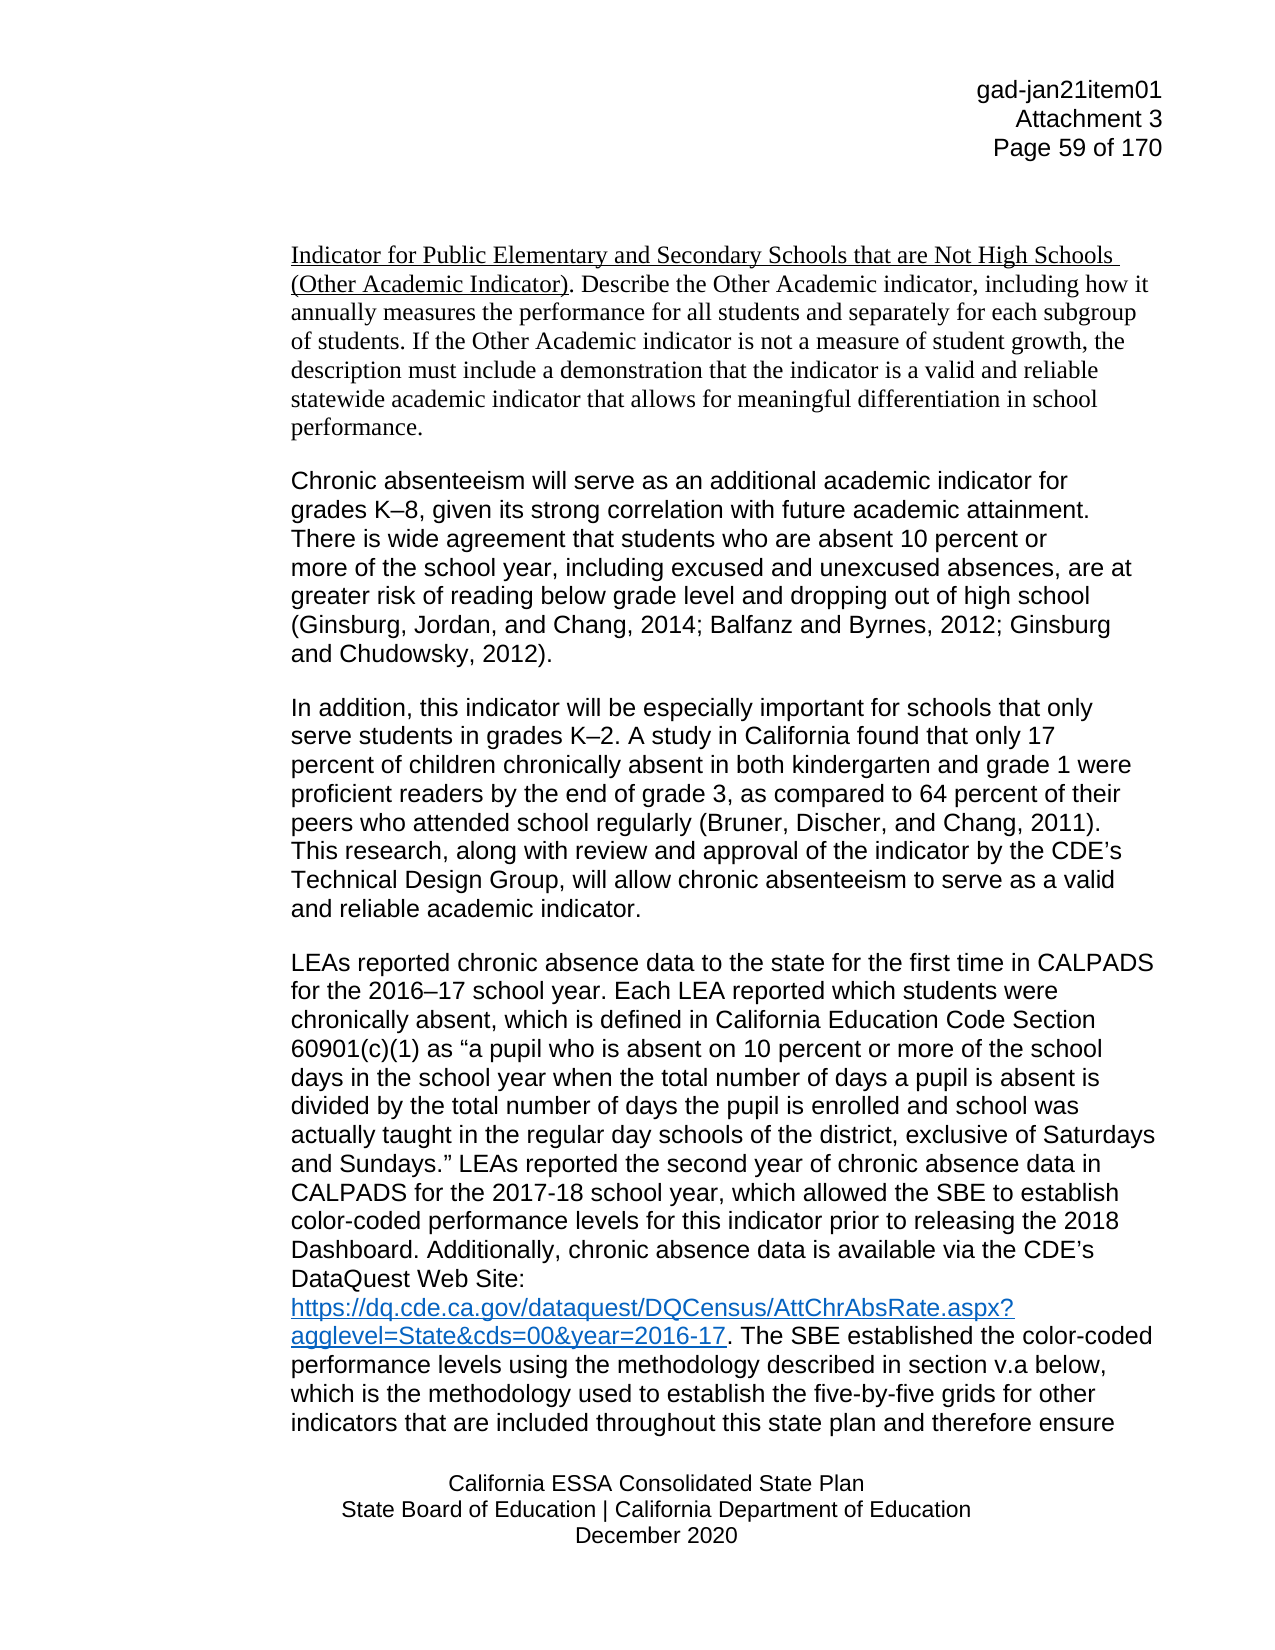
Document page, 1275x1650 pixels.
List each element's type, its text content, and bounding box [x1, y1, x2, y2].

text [291, 947, 1162, 1436]
text Chronic absenteeism will serve as an additional academic indicator for grades K–8, given its strong correlation with future academic attainment. There is wide agreement that students who are absent 10 percent or more of the school year, including excused and unexcused absences, are at greater risk of reading below grade level and dropping out of high school (Ginsburg, Jordan, and Chang, 2014; Balfanz and Byrnes, 2012; Ginsburg and Chudowsky, 2012). [291, 466, 1134, 667]
text Indicator for Public Elementary and Secondary Schools that are Not High Schools (Other Academic Indicator). Describe the Other Academic indicator, including how it annually measures the performance for all students and separately for each subgroup of students. If the Other Academic indicator is not a measure of student growth, the description must include a demonstration that the indicator is a valid and reliable statewide academic indicator that allows for meaningful differentiation in school performance. [291, 240, 1162, 441]
text In addition, this indicator will be especially important for schools that only serve students in grades K–2. A study in California found that only 17 percent of children chronically absent in both kindergarten and grade 1 were proficient readers by the end of grade 3, as compared to 64 percent of their peers who attended school regularly (Bruner, Discher, and Chang, 2011). This research, along with review and approval of the indicator by the CDE’s Technical Design Group, will allow chronic absenteeism to serve as a valid and reliable academic indicator. [291, 692, 1134, 922]
